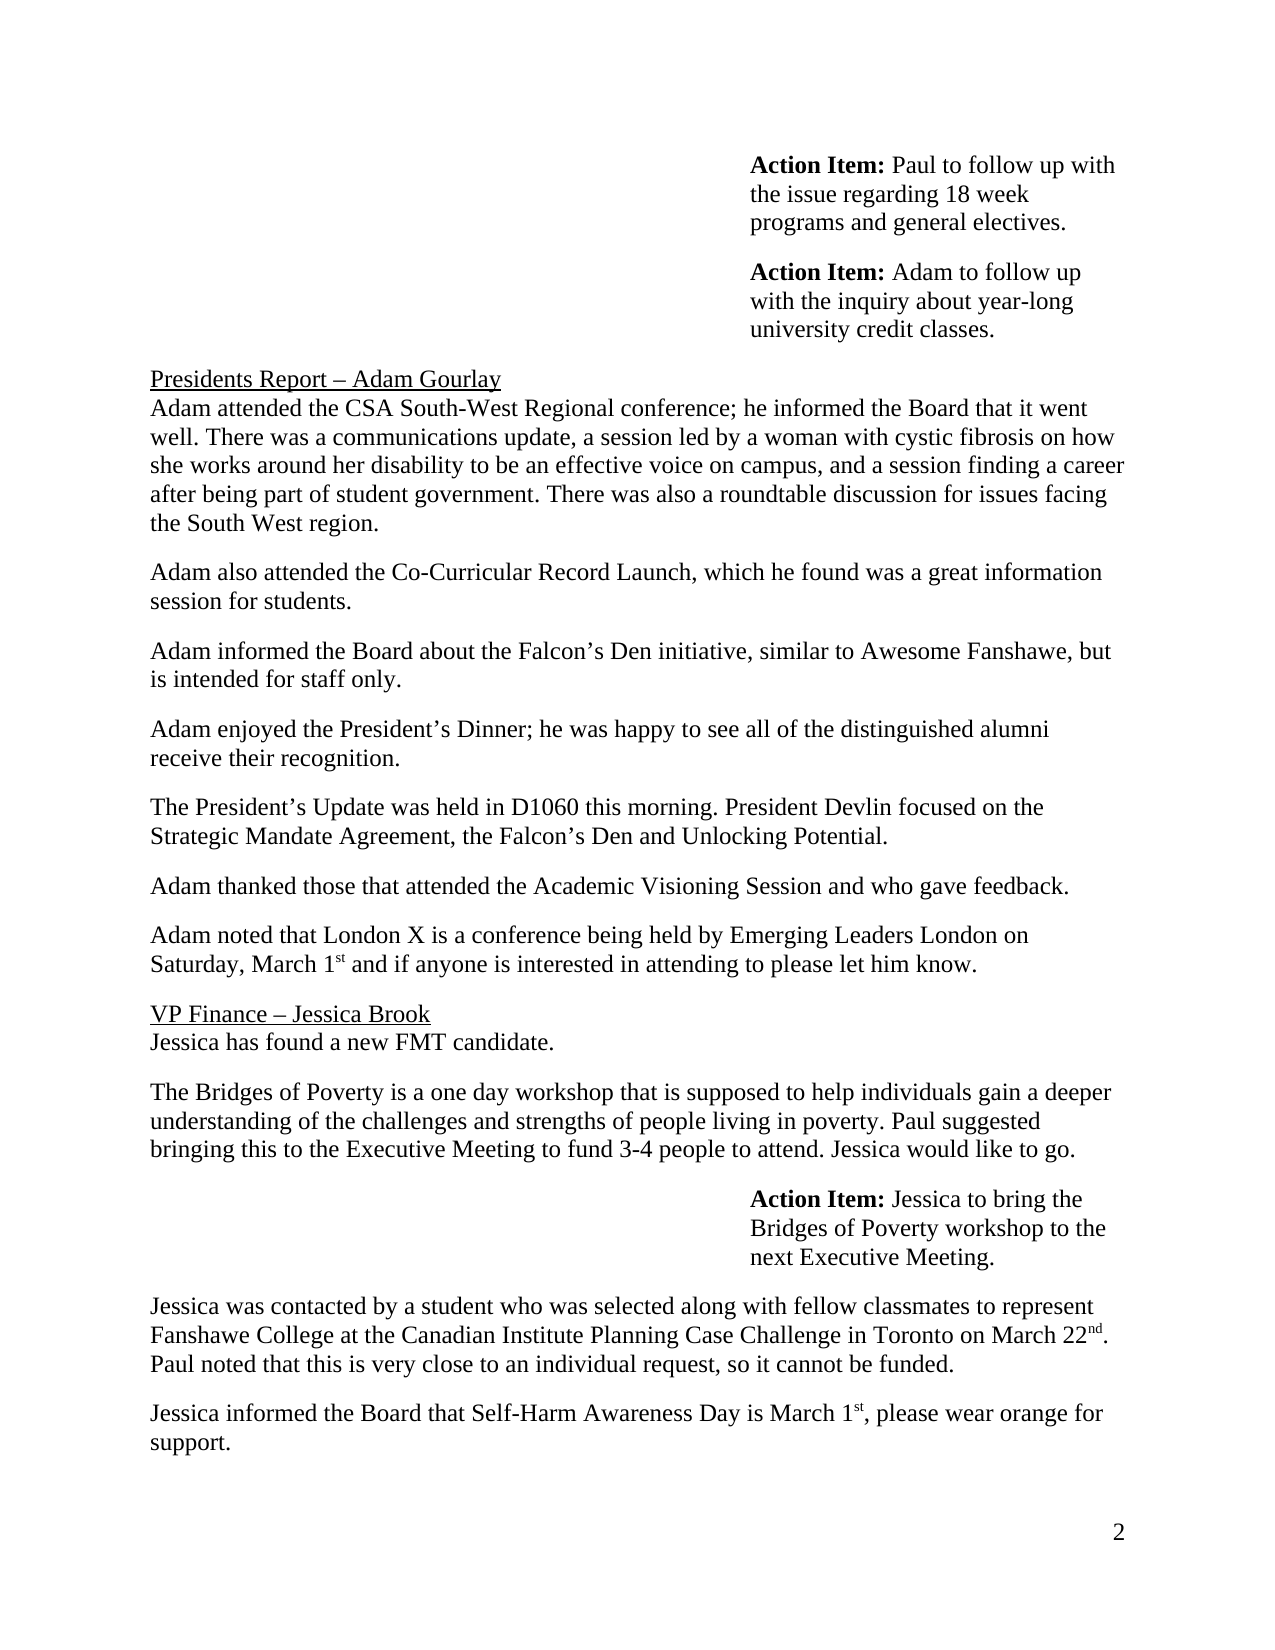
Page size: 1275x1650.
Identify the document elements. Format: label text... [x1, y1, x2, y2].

text Jessica informed the Board that Self-Harm Awareness Day is March 1st, please wear orange for support. [150, 1398, 1125, 1456]
text Action Item: Adam to follow up with the inquiry about year-long university credit classes. [750, 257, 1125, 343]
text VP Finance – Jessica Brook [150, 999, 1125, 1027]
text The Bridges of Poverty is a one day workshop that is supposed to help individuals gain a deeper understanding of the challenges and strengths of people living in poverty. Paul suggested bringing this to the Executive Meeting to fund 3-4 people to attend. Jessica would like to go. [150, 1077, 1125, 1163]
text Presidents Report – Adam Gourlay [150, 364, 1125, 393]
text Adam attended the CSA South-West Regional conference; he informed the Board that it went well. There was a communications update, a session led by a woman with cystic fibrosis on how she works around her disability to be an effective voice on campus, and a session finding a career after being part of student government. There was also a roundtable discussion for issues facing the South West region. [150, 393, 1125, 537]
text Adam informed the Board about the Falcon’s Den initiative, similar to Awesome Fanshawe, but is intended for staff only. [150, 636, 1125, 693]
text Adam thanked those that attended the Academic Visioning Session and who gave feedback. [150, 871, 1125, 899]
text Jessica has found a new FMT candidate. [150, 1027, 1125, 1056]
text Action Item: Jessica to bring the Bridges of Poverty workshop to the next Executive Meeting. [750, 1184, 1125, 1270]
text Adam enjoyed the President’s Dinner; he was happy to see all of the distinguished alumni receive their recognition. [150, 714, 1125, 772]
text The President’s Update was held in D1060 this morning. President Devlin focused on the Strategic Mandate Agreement, the Falcon’s Den and Unlocking Potential. [150, 792, 1125, 850]
text Adam noted that London X is a conference being held by Emerging Leaders London on Saturday, March 1st and if anyone is interested in attending to please let him know. [150, 920, 1125, 978]
text Adam also attended the Co-Curricular Record Launch, which he found was a great information session for students. [150, 557, 1125, 615]
text Action Item: Paul to follow up with the issue regarding 18 week programs and general electives. [750, 150, 1125, 236]
text Jessica was contacted by a student who was selected along with fellow classmates to represent Fanshawe College at the Canadian Institute Planning Case Challenge in Toronto on March 22nd. Paul noted that this is very close to an individual request, so it cannot be funded. [150, 1291, 1125, 1377]
